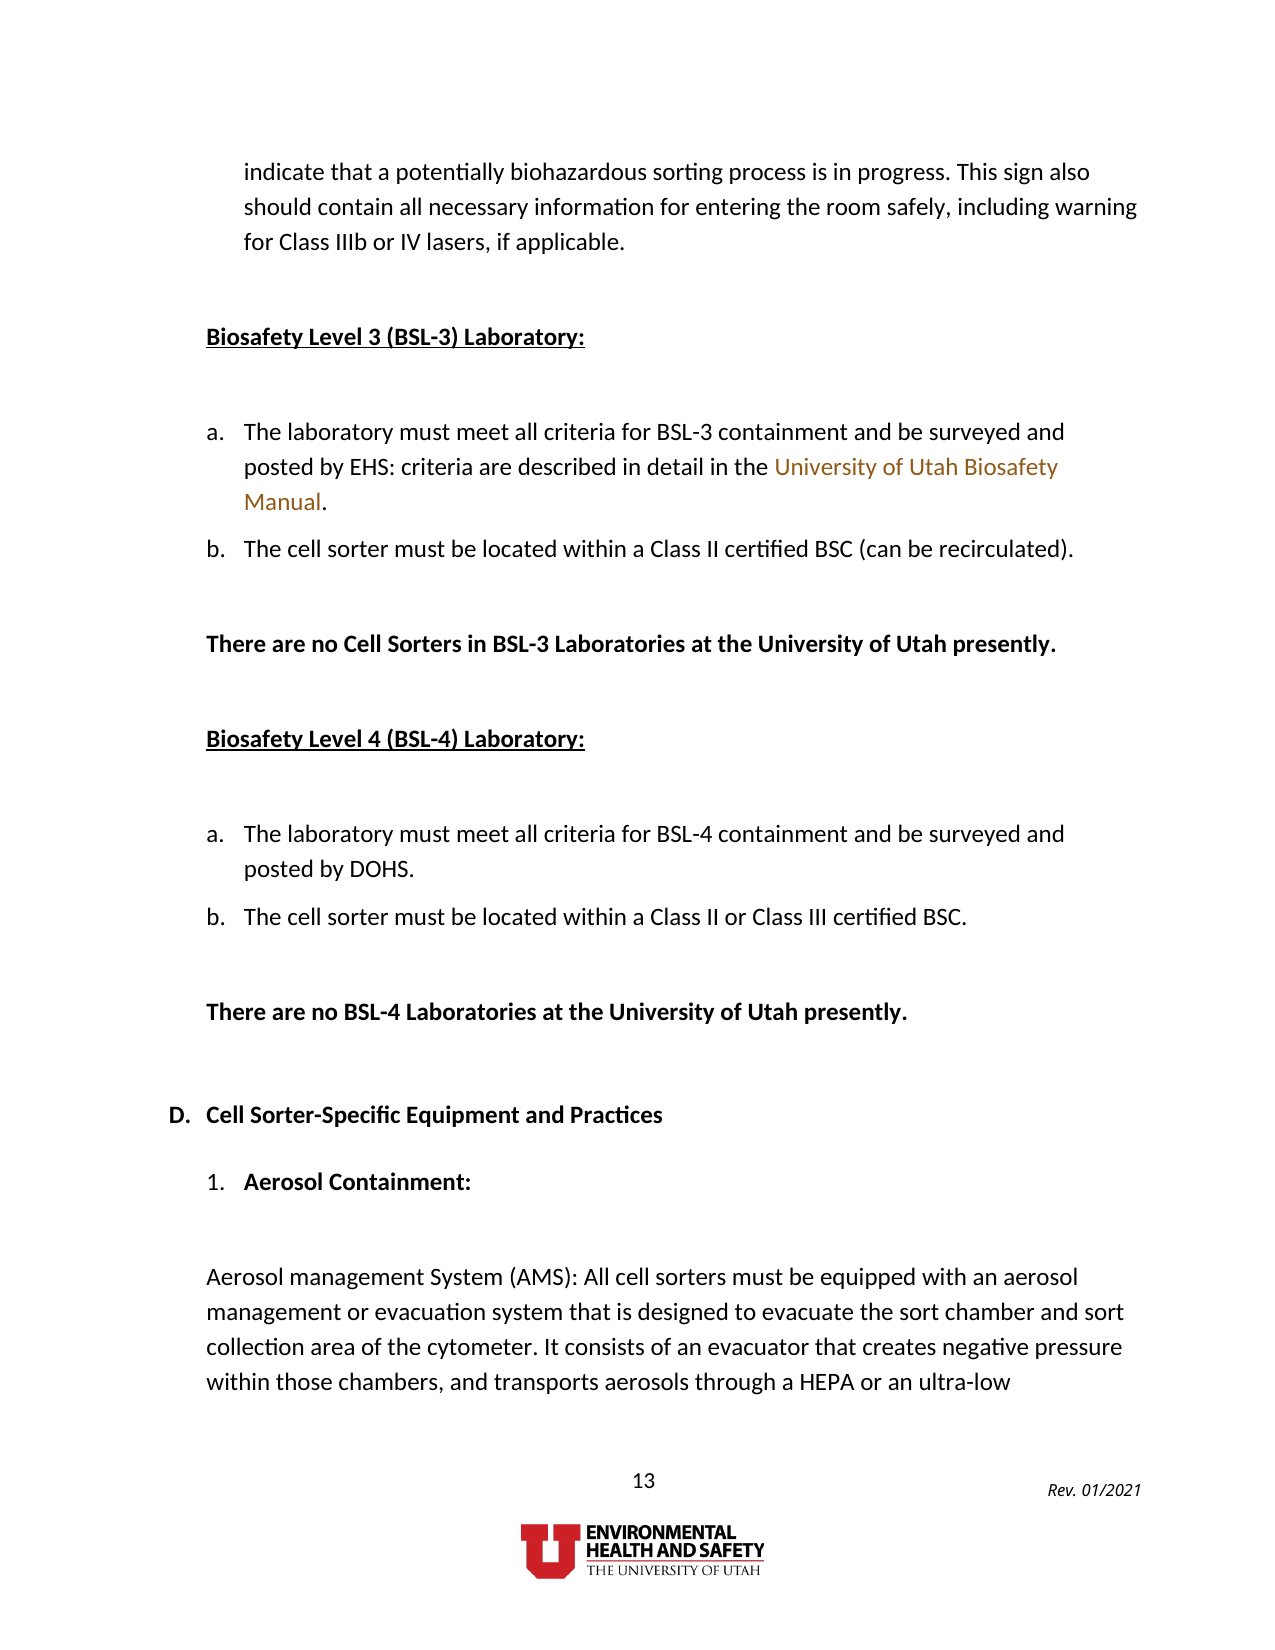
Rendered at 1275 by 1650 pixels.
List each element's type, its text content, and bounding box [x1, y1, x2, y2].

text Biosafety Level 3 (BSL-3) Laboratory: [206, 321, 1155, 351]
text Biosafety Level 4 (BSL-4) Laboratory: [206, 723, 1155, 754]
list The laboratory must meet all criteria for BSL-4 containment and be surveyed and posted by DOHS. [206, 818, 1126, 884]
picture [520, 1523, 764, 1579]
list The cell sorter must be located within a Class II or Class III certified BSC. [206, 901, 1155, 931]
text There are no BSL-4 Laboratories at the University of Utah presently. [206, 996, 1155, 1026]
text There are no Cell Sorters in BSL-3 Laboratories at the University of Utah presently. [206, 628, 1155, 659]
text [206, 1261, 1130, 1397]
list Aerosol Containment: [206, 1166, 1155, 1197]
list The cell sorter must be located within a Class II certified BSC (can be recirculated). [206, 533, 1126, 564]
subtitle Cell Sorter-Specific Equipment and Practices [169, 1099, 1155, 1129]
list The laboratory must meet all criteria for BSL-3 containment and be surveyed and posted by EHS: criteria are described in detail in the University of Utah Biosafety Manual. [206, 416, 1126, 516]
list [206, 156, 1138, 256]
